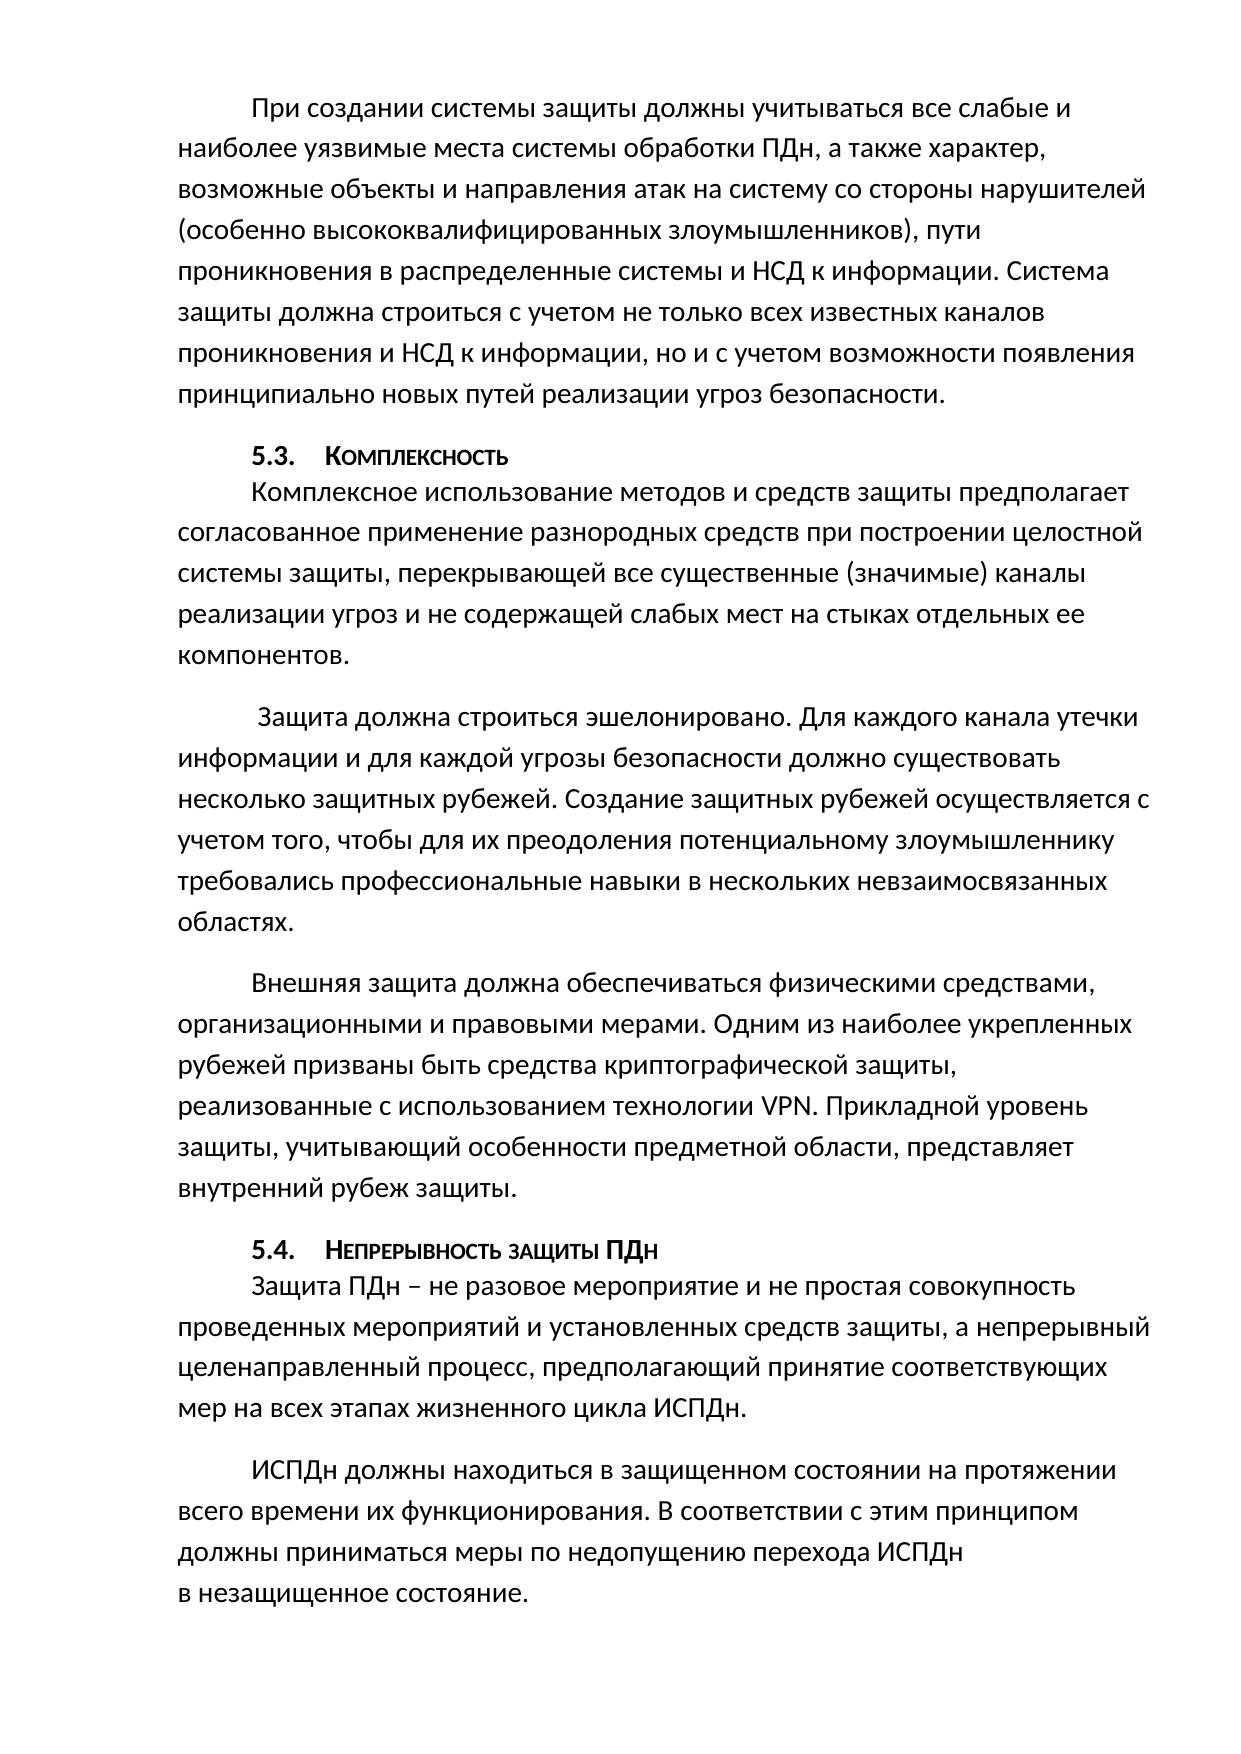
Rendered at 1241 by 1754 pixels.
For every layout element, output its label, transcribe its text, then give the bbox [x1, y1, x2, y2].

list Комплексность [177, 437, 1152, 473]
list Непрерывность защиты ПДн [177, 1231, 1152, 1267]
text При создании системы защиты должны учитываться все слабые и наиболее уязвимые места системы обработки ПДн, а также характер, возможные объекты и направления атак на систему со стороны нарушителей (особенно высококвалифицированных злоумышленников), пути проникновения в распределенные системы и НСД к информации. Система защиты должна строиться с учетом не только всех известных каналов проникновения и НСД к информации, но и с учетом возможности появления принципиально новых путей реализации угроз безопасности. [177, 89, 1152, 411]
text Защита должна строиться эшелонировано. Для каждого канала утечки информации и для каждой угрозы безопасности должно существовать несколько защитных рубежей. Создание защитных рубежей осуществляется с учетом того, чтобы для их преодоления потенциальному злоумышленнику требовались профессиональные навыки в нескольких невзаимосвязанных областях. [177, 698, 1152, 938]
text ИСПДн должны находиться в защищенном состоянии на протяжении всего времени их функционирования. В соответствии с этим принципом должны приниматься меры по недопущению перехода ИСПДн в незащищенное состояние. [177, 1451, 1152, 1610]
text Внешняя защита должна обеспечиваться физическими средствами, организационными и правовыми мерами. Одним из наиболее укрепленных рубежей призваны быть средства криптографической защиты, реализованные с использованием технологии VPN. Прикладной уровень защиты, учитывающий особенности предметной области, представляет внутренний рубеж защиты. [177, 964, 1152, 1205]
text Защита ПДн – не разовое мероприятие и не простая совокупность проведенных мероприятий и установленных средств защиты, а непрерывный целенаправленный процесс, предполагающий принятие соответствующих мер на всех этапах жизненного цикла ИСПДн. [177, 1267, 1152, 1425]
text Комплексное использование методов и средств защиты предполагает согласованное применение разнородных средств при построении целостной системы защиты, перекрывающей все существенные (значимые) каналы реализации угроз и не содержащей слабых мест на стыках отдельных ее компонентов. [177, 473, 1152, 672]
